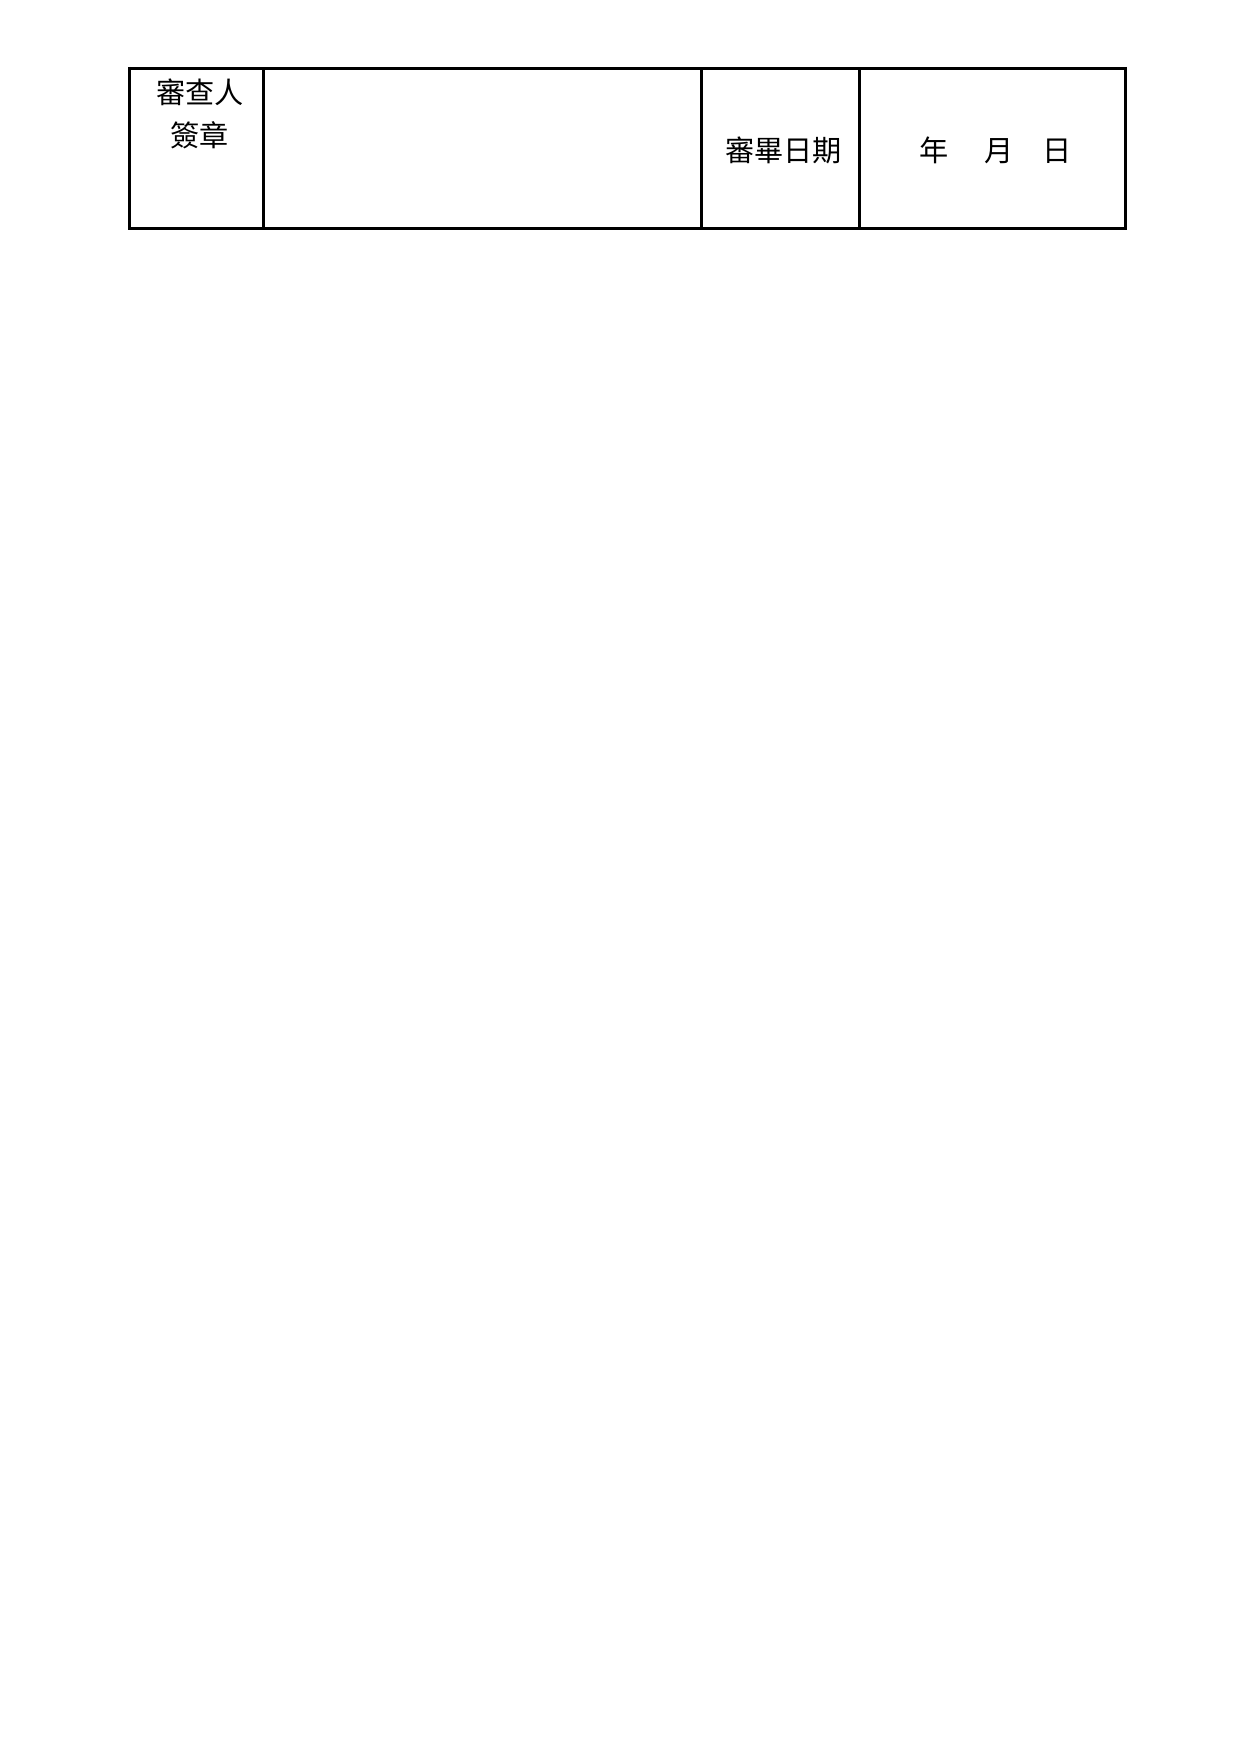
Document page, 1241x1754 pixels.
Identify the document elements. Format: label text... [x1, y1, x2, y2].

table_cell 審查人 簽章 [131, 70, 262, 227]
table_cell 年 月 日 [861, 70, 1124, 227]
table_cell [265, 70, 700, 227]
table_cell 審畢日期 [703, 70, 858, 227]
